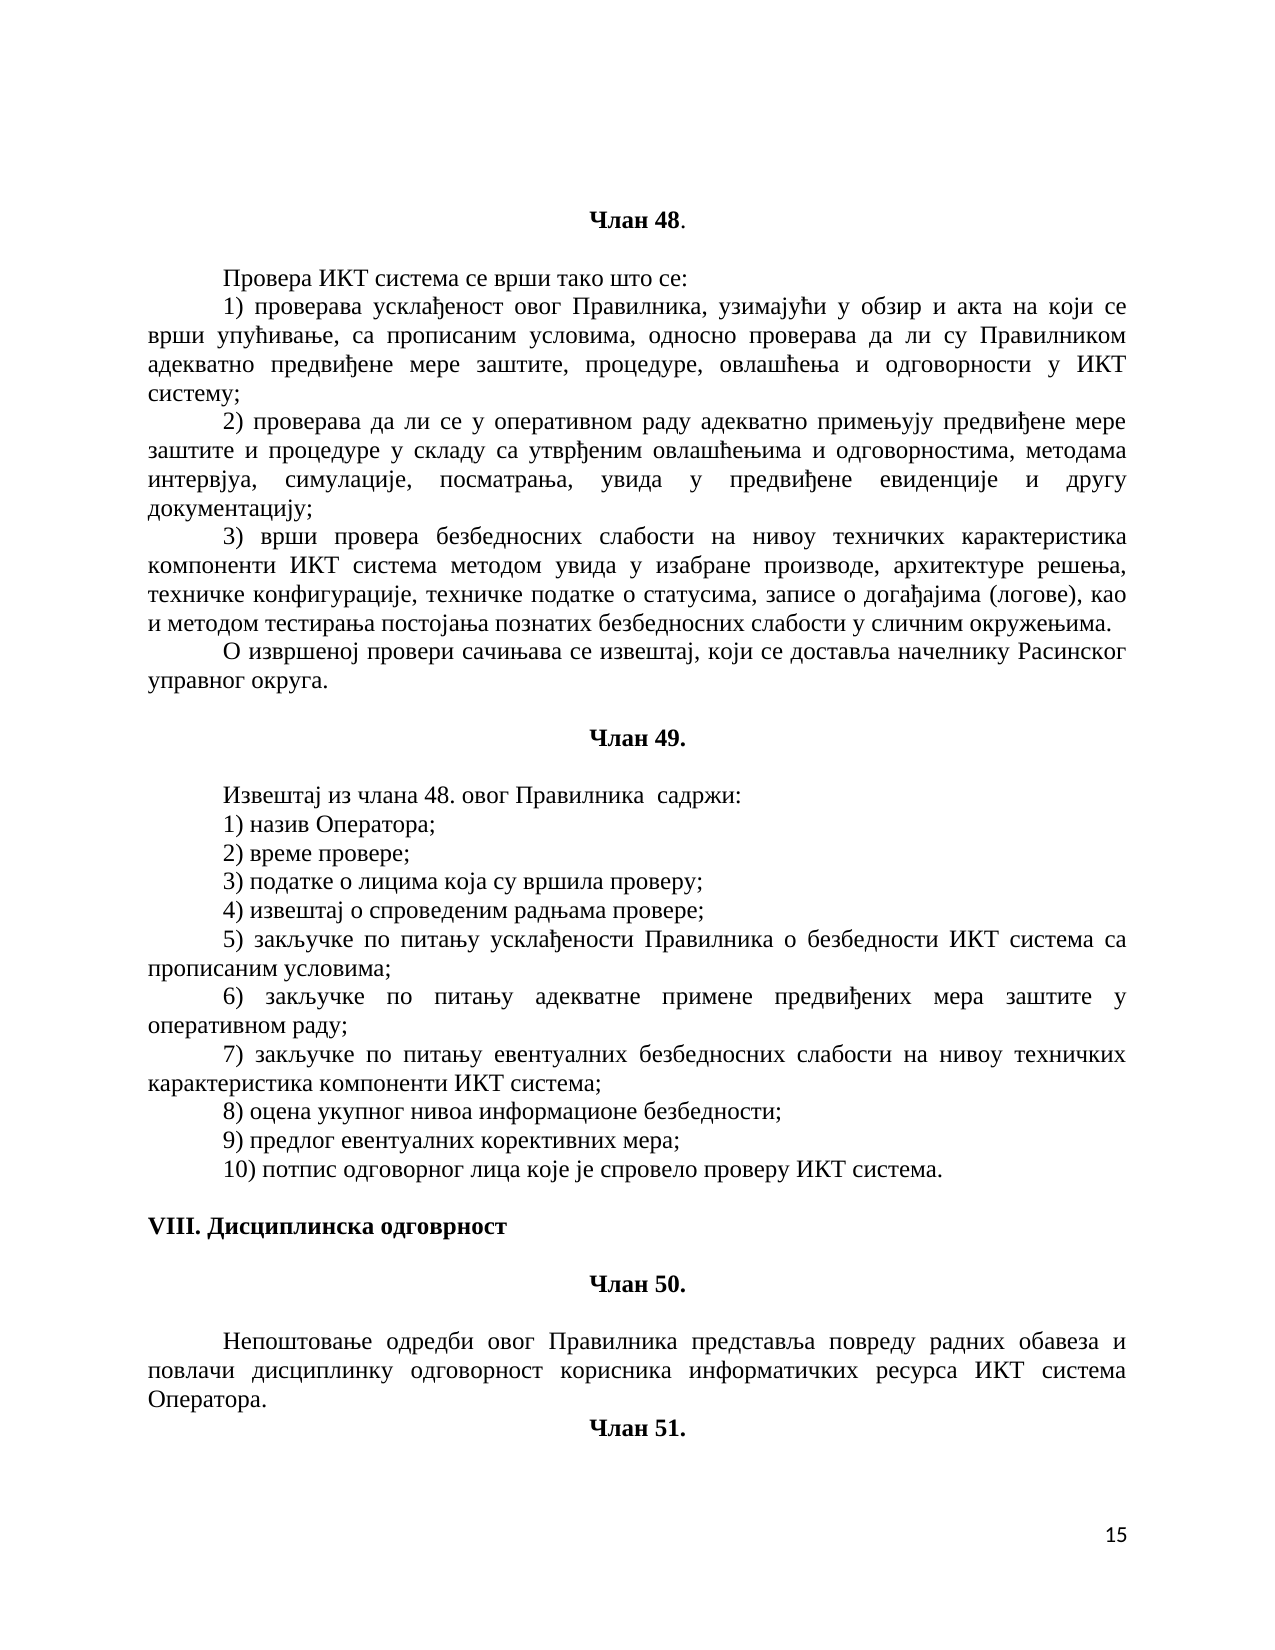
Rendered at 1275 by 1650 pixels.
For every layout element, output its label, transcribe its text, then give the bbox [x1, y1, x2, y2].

text Непоштовање одредби овог Правилника представља повреду радних обавеза и повлачи дисциплинку одговорност корисника информатичких ресурса ИКТ система Оператора. [148, 1326, 1127, 1413]
text VIII. Дисциплинска одговрност [148, 1211, 1127, 1240]
text 2) проверава да ли се у оперативном раду адекватно примењују предвиђене мере заштите и процедуре у складу са утврђеним овлашћењима и одговорностима, методама интервјуа, симулације, посматрања, увида у предвиђене евиденције и другу документацију; [148, 406, 1127, 521]
text 7) закључке по питању евентуалних безбедносних слабости на нивоу техничких карактеристика компоненти ИКТ система; [148, 1039, 1127, 1096]
text 1) проверава усклађеност овог Правилника, узимајући у обзир и акта на који се врши упућивање, са прописаним условима, односно проверава да ли су Правилником адекватно предвиђене мере заштите, процедуре, овлашћења и одговорности у ИКТ систему; [148, 291, 1127, 406]
text 9) предлог евентуалних корективних мера; [148, 1125, 1127, 1154]
text 4) извештај о спроведеним радњама провере; [148, 895, 1127, 924]
text 10) потпис одговорног лица које је спровело проверу ИКТ система. [148, 1154, 1127, 1183]
text 2) време провере; [148, 838, 1127, 866]
text 3) податке о лицима која су вршила проверу; [148, 866, 1127, 895]
text Члан 49. [148, 723, 1127, 751]
text 1) назив Оператора; [148, 809, 1127, 838]
text 5) закључке по питању усклађености Правилника о безбедности ИКТ система са прописаним условима; [148, 924, 1127, 981]
text О извршеној провери сачињава се извештај, који се доставља начелнику Рaсинског управног округа. [148, 636, 1127, 694]
text Члан 48. [148, 205, 1127, 234]
text Извештај из члана 48. овог Правилника садржи: [148, 780, 1127, 809]
text Члан 51. [148, 1413, 1127, 1441]
text Провера ИКТ система се врши тако што се: [148, 263, 1127, 291]
text 6) закључке по питању адекватне примене предвиђених мера заштите у оперативном раду; [148, 981, 1127, 1039]
text 3) врши провера безбедносних слабости на нивоу техничких карактеристика компоненти ИКТ система методом увида у изабране производе, архитектуре решења, техничке конфигурације, техничке податке о статусима, записе о догађајима (логове), као и методом тестирања постојања познатих безбедносних слабости у сличним окружењима. [148, 521, 1127, 636]
text 8) оцена укупног нивоа информационе безбедности; [148, 1096, 1127, 1125]
text Члан 50. [148, 1269, 1127, 1298]
